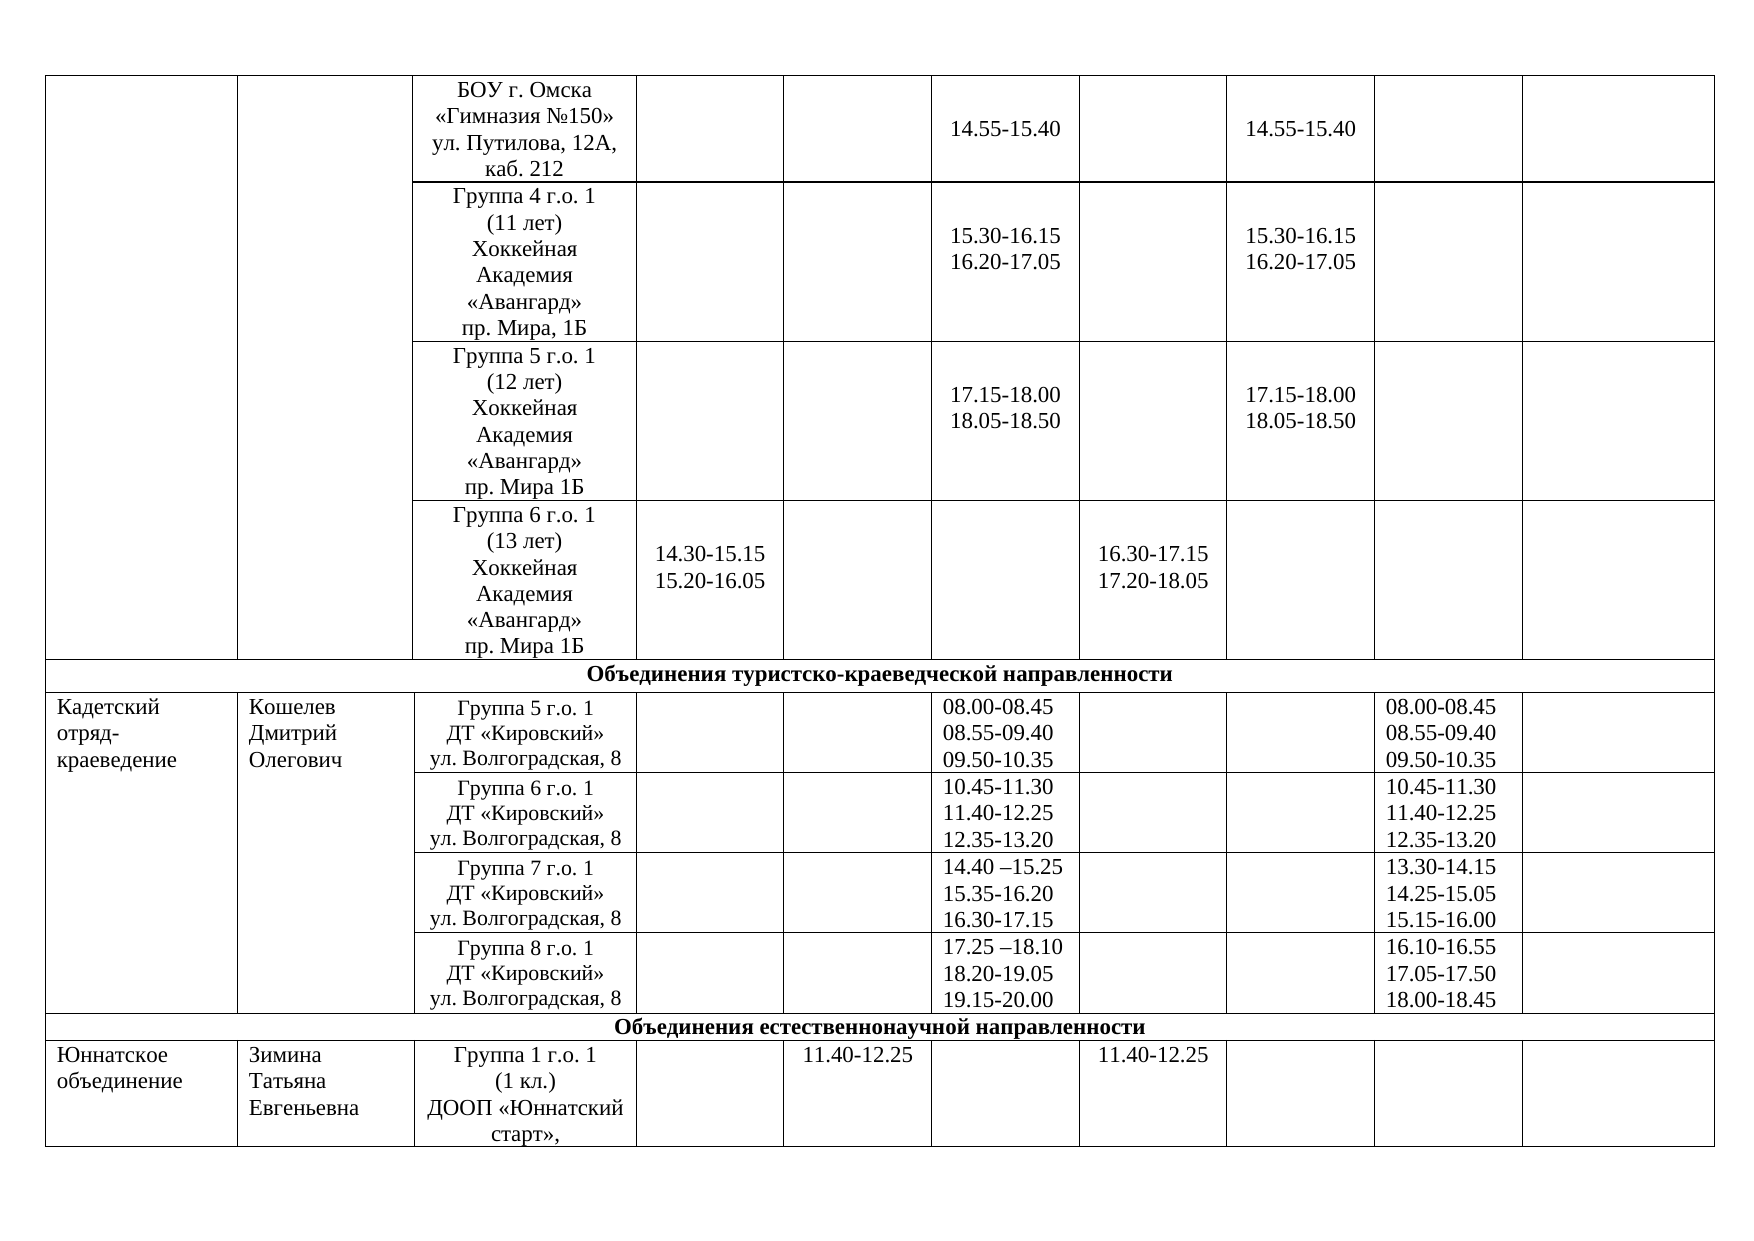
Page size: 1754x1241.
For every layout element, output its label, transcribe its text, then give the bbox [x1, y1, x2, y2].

table_cell Кадетский отряд-краеведение [46, 693, 237, 1012]
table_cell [415, 1041, 636, 1146]
table_cell Группа 5 г.о. 1 ДТ «Кировский» ул. Волгоградская, 8 [415, 693, 636, 772]
table_cell [637, 853, 783, 932]
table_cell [413, 76, 636, 181]
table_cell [238, 1041, 414, 1146]
table_cell [932, 501, 1079, 659]
table_cell Группа 8 г.о. 1 ДТ «Кировский» ул. Волгоградская, 8 [415, 933, 636, 1012]
table_cell 14.30-15.15 15.20-16.05 [637, 501, 783, 659]
table_cell Объединения туристско-краеведческой направленности [46, 660, 1714, 692]
table_cell 17.15-18.00 18.05-18.50 [932, 342, 1079, 500]
table_cell Объединения естественнонаучной направленности [46, 1014, 1714, 1040]
table_cell 11.40-12.25 [784, 1041, 931, 1146]
table_cell Группа 5 г.о. 1 (12 лет) Хоккейная Академия «Авангард» пр. Мира 1Б [413, 342, 636, 500]
table_cell [1375, 342, 1522, 500]
table_cell [637, 342, 783, 500]
table_cell [1080, 933, 1226, 1012]
table_cell [784, 933, 931, 1012]
table_cell [1227, 1041, 1374, 1146]
table_cell [1523, 76, 1714, 181]
table_cell [1227, 933, 1374, 1012]
table_cell [784, 773, 931, 852]
table_cell 16.10-16.55 17.05-17.50 18.00-18.45 [1375, 933, 1522, 1012]
table_cell 14.40 –15.25 15.35-16.20 16.30-17.15 [932, 853, 1079, 932]
table_cell Группа 6 г.о. 1 ДТ «Кировский» ул. Волгоградская, 8 [415, 773, 636, 852]
table_cell [637, 933, 783, 1012]
table_cell [1227, 773, 1374, 852]
table_cell [1523, 693, 1714, 772]
table_cell [784, 76, 931, 181]
table_cell [1523, 1041, 1714, 1146]
table_cell [1080, 76, 1226, 181]
table_cell [637, 693, 783, 772]
table_cell [637, 183, 783, 341]
table_cell [1080, 773, 1226, 852]
table_cell [1227, 853, 1374, 932]
table_cell 10.45-11.30 11.40-12.25 12.35-13.20 [1375, 773, 1522, 852]
table_cell 08.00-08.45 08.55-09.40 09.50-10.35 [932, 693, 1079, 772]
table_cell [1375, 183, 1522, 341]
table_cell 15.30-16.15 16.20-17.05 [932, 183, 1079, 341]
table_cell [784, 853, 931, 932]
table_cell [932, 1041, 1079, 1146]
table_cell Группа 4 г.о. 1 (11 лет) Хоккейная Академия «Авангард» пр. Мира, 1Б [413, 183, 636, 341]
table_cell [1375, 501, 1522, 659]
table_cell 16.30-17.15 17.20-18.05 [1080, 501, 1226, 659]
table_cell [1523, 933, 1714, 1012]
table_cell [1227, 501, 1374, 659]
table_cell Кошелев Дмитрий Олегович [238, 693, 414, 1012]
table_cell [1523, 342, 1714, 500]
table_cell [1080, 693, 1226, 772]
table_cell [1080, 853, 1226, 932]
table_cell 10.45-11.30 11.40-12.25 12.35-13.20 [932, 773, 1079, 852]
table_cell [1080, 183, 1226, 341]
table_cell Группа 7 г.о. 1 ДТ «Кировский» ул. Волгоградская, 8 [415, 853, 636, 932]
table_cell [1523, 183, 1714, 341]
table_cell 13.30-14.15 14.25-15.05 15.15-16.00 [1375, 853, 1522, 932]
table_cell [784, 693, 931, 772]
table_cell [46, 1041, 237, 1146]
table_cell [1523, 501, 1714, 659]
table_cell [784, 501, 931, 659]
table_cell [1375, 1041, 1522, 1146]
table_cell [637, 76, 783, 181]
table_cell 15.30-16.15 16.20-17.05 [1227, 183, 1374, 341]
table_cell [784, 342, 931, 500]
table_cell Группа 6 г.о. 1 (13 лет) Хоккейная Академия «Авангард» пр. Мира 1Б [413, 501, 636, 659]
table_cell 08.00-08.45 08.55-09.40 09.50-10.35 [1375, 693, 1522, 772]
table_cell [637, 773, 783, 852]
table_cell [637, 1041, 783, 1146]
table_cell [1080, 342, 1226, 500]
table_cell 11.40-12.25 [1080, 1041, 1226, 1146]
table_cell 17.25 –18.10 18.20-19.05 19.15-20.00 [932, 933, 1079, 1012]
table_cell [1227, 76, 1374, 181]
table_cell [1523, 853, 1714, 932]
table_cell [784, 183, 931, 341]
table_cell 17.15-18.00 18.05-18.50 [1227, 342, 1374, 500]
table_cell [932, 76, 1079, 181]
table_cell [1375, 76, 1522, 181]
table_cell [1523, 773, 1714, 852]
table_cell [1227, 693, 1374, 772]
